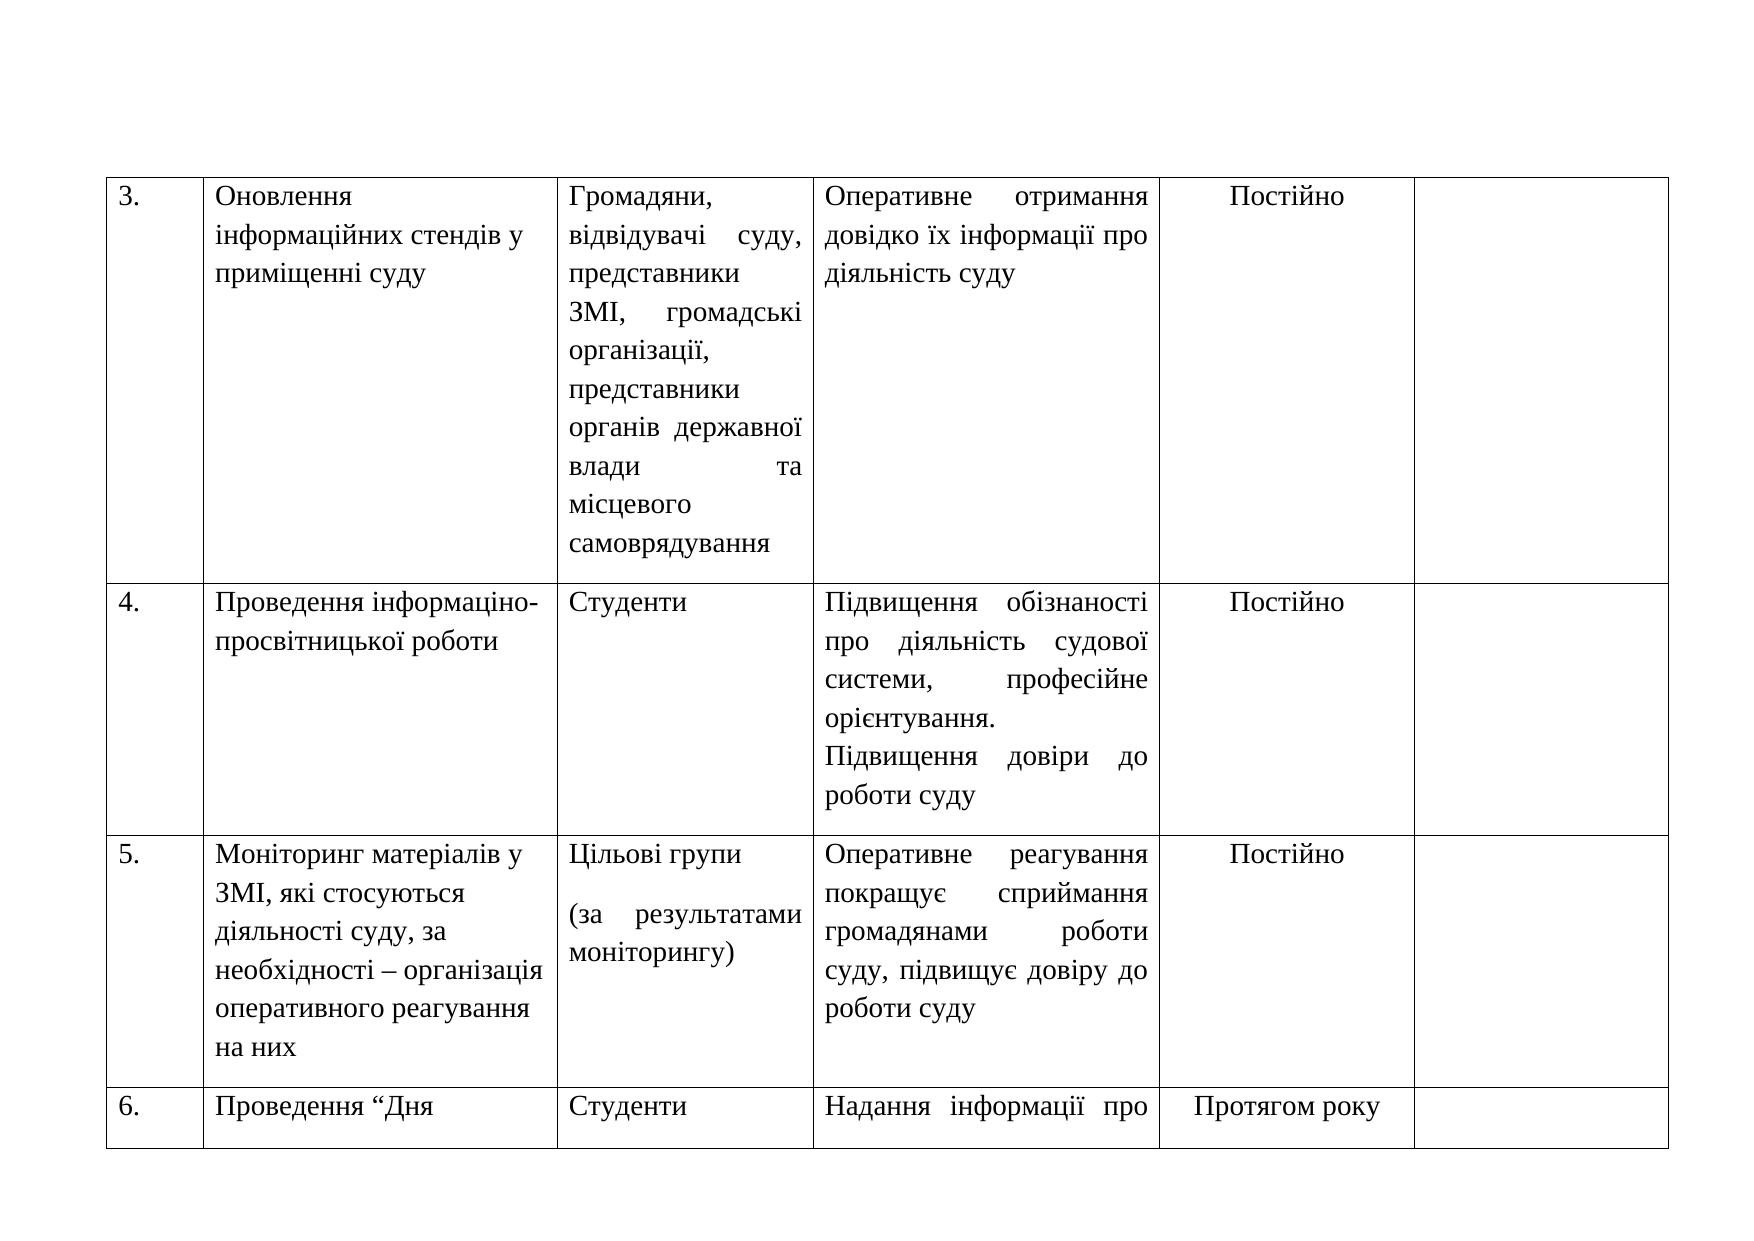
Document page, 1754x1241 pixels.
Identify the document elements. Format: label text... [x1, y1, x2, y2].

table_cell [814, 1088, 1159, 1148]
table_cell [204, 1088, 557, 1148]
table_cell Оперативне реагування покращує сприймання громадянами роботи суду, підвищує довіру до роботи суду [814, 836, 1159, 1087]
table_cell Проведення інформаціно-просвітницької роботи [204, 584, 557, 835]
table_cell [1415, 584, 1668, 835]
table_cell Протягом року [1160, 1088, 1414, 1148]
table_cell Цільові групи (за результатами моніторингу) [558, 836, 813, 1087]
table_cell [1415, 836, 1668, 1087]
table_cell 5. [107, 836, 203, 1087]
table_cell Громадяни, відвідувачі суду, представники ЗМІ, громадські організації, представники органів державної влади та місцевого самоврядування [558, 178, 813, 583]
table_cell Постійно [1160, 178, 1414, 583]
table_cell Оновлення інформаційних стендів у приміщенні суду [204, 178, 557, 583]
table_cell Постійно [1160, 584, 1414, 835]
table_cell [1415, 178, 1668, 583]
table_cell 4. [107, 584, 203, 835]
table_cell Постійно [1160, 836, 1414, 1087]
table_cell Студенти [558, 584, 813, 835]
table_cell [814, 178, 1159, 583]
table_cell 6. [107, 1088, 203, 1148]
table_cell [1415, 1088, 1668, 1148]
table_cell Студенти [558, 1088, 813, 1148]
table_cell Моніторинг матеріалів у ЗМІ, які стосуються діяльності суду, за необхідності – організація оперативного реагування на них [204, 836, 557, 1087]
table_cell 3. [107, 178, 203, 583]
table_cell Підвищення обізнаності про діяльність судової системи, професійне орієнтування. Підвищення довіри до роботи суду [814, 584, 1159, 835]
